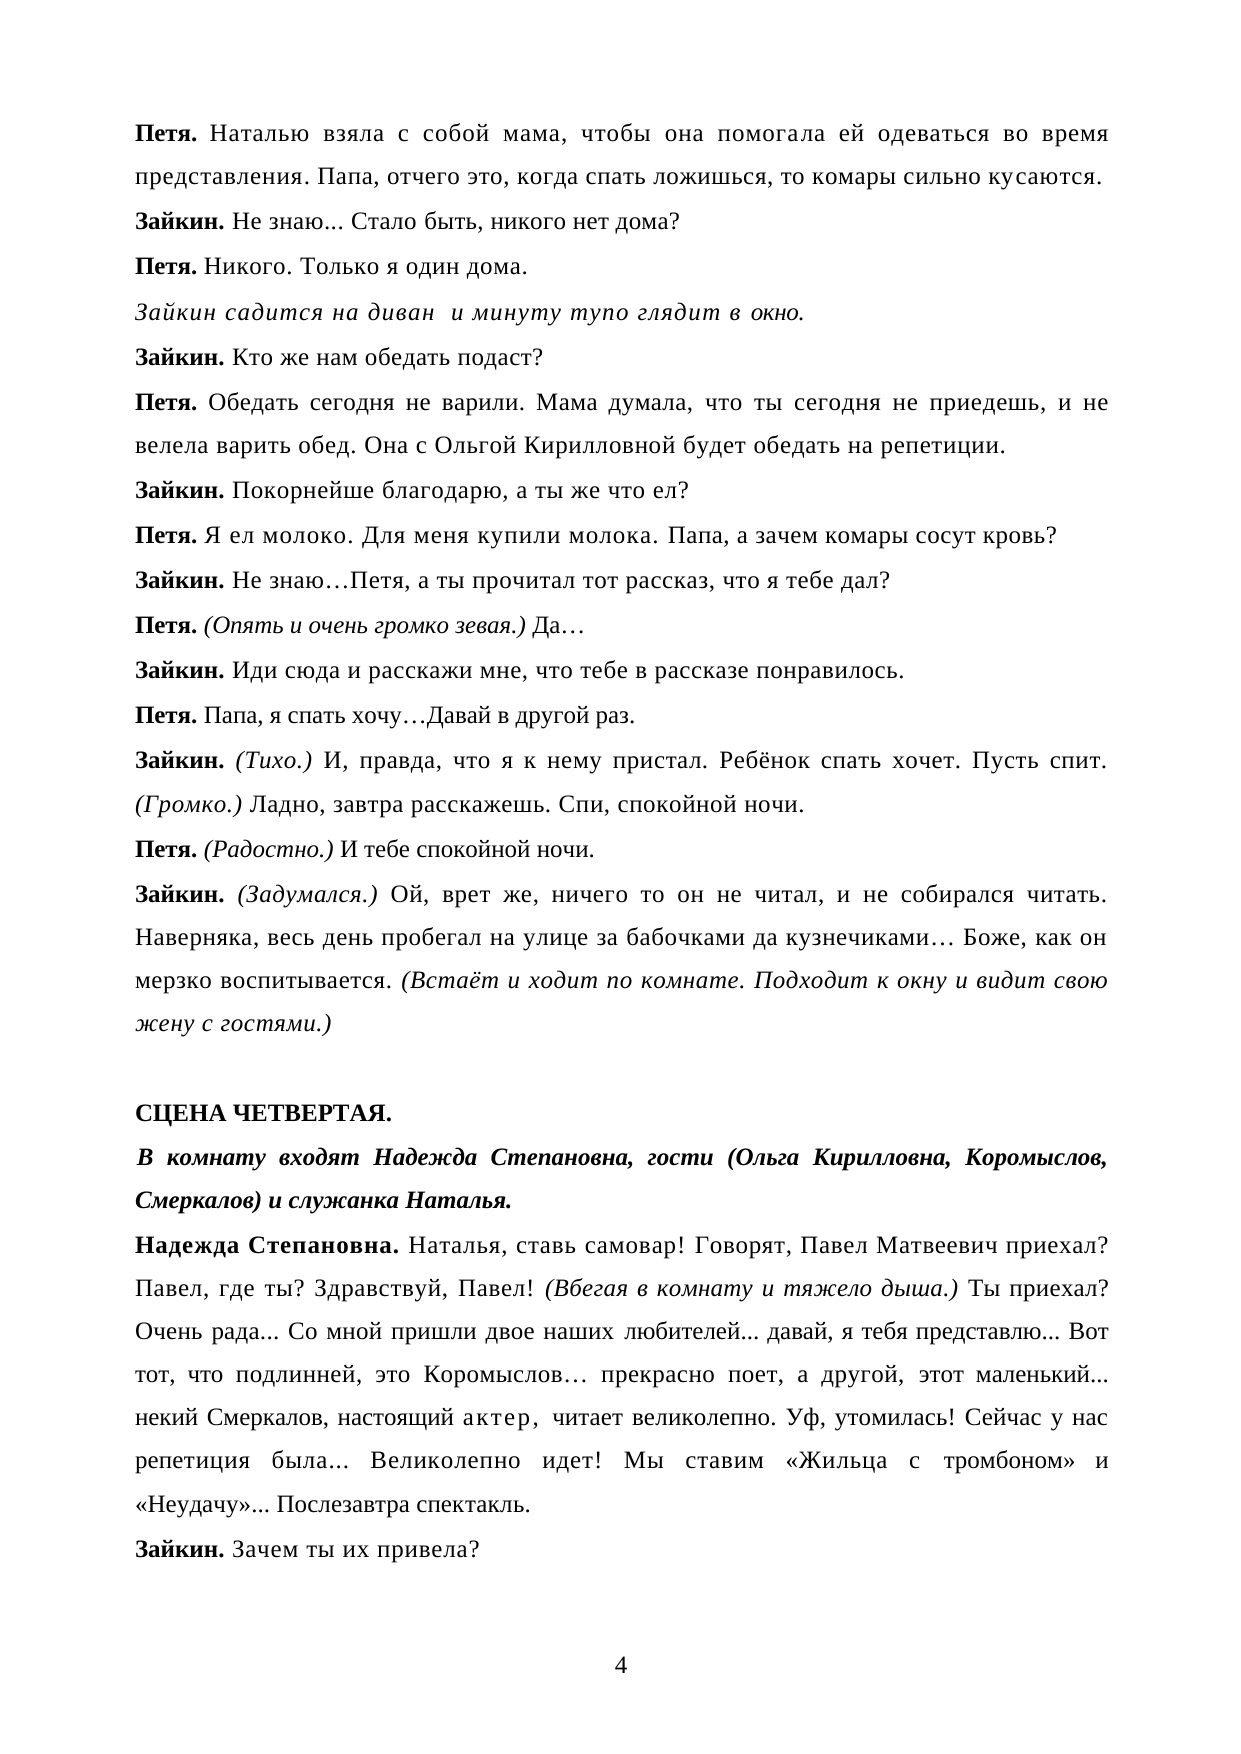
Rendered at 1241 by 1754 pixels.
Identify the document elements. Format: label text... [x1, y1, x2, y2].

text Петя. (Радостно.) И тебе спокойной ночи. [135, 834, 1109, 863]
text Зайкин. Иди сюда и расскажи мне, что тебе в рассказе понравилось. [135, 655, 1109, 684]
text Петя. Обедать сегодня не варили. Мама думала, что ты сегодня не приедешь, и не велела варить обед. Она с Ольгой Кирилловной будет обедать на репетиции. [135, 387, 1109, 459]
text Петя. Никого. Только я один дома. [135, 251, 1109, 280]
text Зайкин. Не знаю…Петя, а ты прочитал тот рассказ, что я тебе дал? [135, 565, 1109, 594]
text В комнату входят Надежда Степановна, гости (Ольга Кирилловна, Коромыслов, Смеркалов) и служанка Наталья. [135, 1142, 1109, 1213]
text Зайкин. (Тихо.) И, правда, что я к нему пристал. Ребёнок спать хочет. Пусть спит. (Громко.) Ладно, завтра расскажешь. Спи, спокойной ночи. [135, 746, 1109, 817]
text Петя. Папа, я спать хочу…Давай в другой раз. [135, 701, 1109, 729]
text Зайкин. Покорнейше благодарю, а ты же что ел? [135, 475, 1109, 504]
text СЦЕНА ЧЕТВЕРТАЯ. [135, 1098, 1109, 1127]
text Зайкин садится на диван и минуту тупо глядит в окно. [135, 297, 1109, 325]
text Зайкин. Кто же нам обедать подаст? [135, 342, 1109, 370]
text Зайкин. Не знаю... Стало быть, никого нет дома? [135, 206, 1109, 235]
text Зайкин. Зачем ты их привела? [135, 1534, 1109, 1562]
text Надежда Степановна. Наталья, ставь самовар! Говорят, Павел Матвеевич приехал? Павел, где ты? Здравствуй, Павел! (Вбегая в комнату и тяжело дыша.) Ты приехал? Очень рада... Со мной пришли двое наших любителей... давай, я тебя представлю... Вот тот, что подлинней, это Коромыслов… прекрасно поет, а другой, этот маленький... некий Смеркалов, настоящий актер, читает великолепно. Уф, утомилась! Сейчас у нас репетиция была... Великолепно идет! Мы ставим «Жильца с тромбоном» и «Неудачу»... Послезавтра спектакль. [135, 1230, 1109, 1517]
text Петя. Я ел молоко. Для меня купили молока. Папа, а зачем комары сосут кровь? [135, 520, 1109, 549]
text Петя. Наталью взяла с собой мама, чтобы она помогала ей одеваться во время представления. Папа, отчего это, когда спать ложишься, то комары сильно кусаются. [135, 118, 1109, 190]
text Зайкин. (Задумался.) Ой, врет же, ничего то он не читал, и не собирался читать. Наверняка, весь день пробегал на улице за бабочками да кузнечиками… Боже, как он мерзко воспитывается. (Встаёт и ходит по комнате. Подходит к окну и видит свою жену с гостями.) [135, 879, 1109, 1037]
text Петя. (Опять и очень громко зевая.) Да… [135, 610, 1109, 639]
